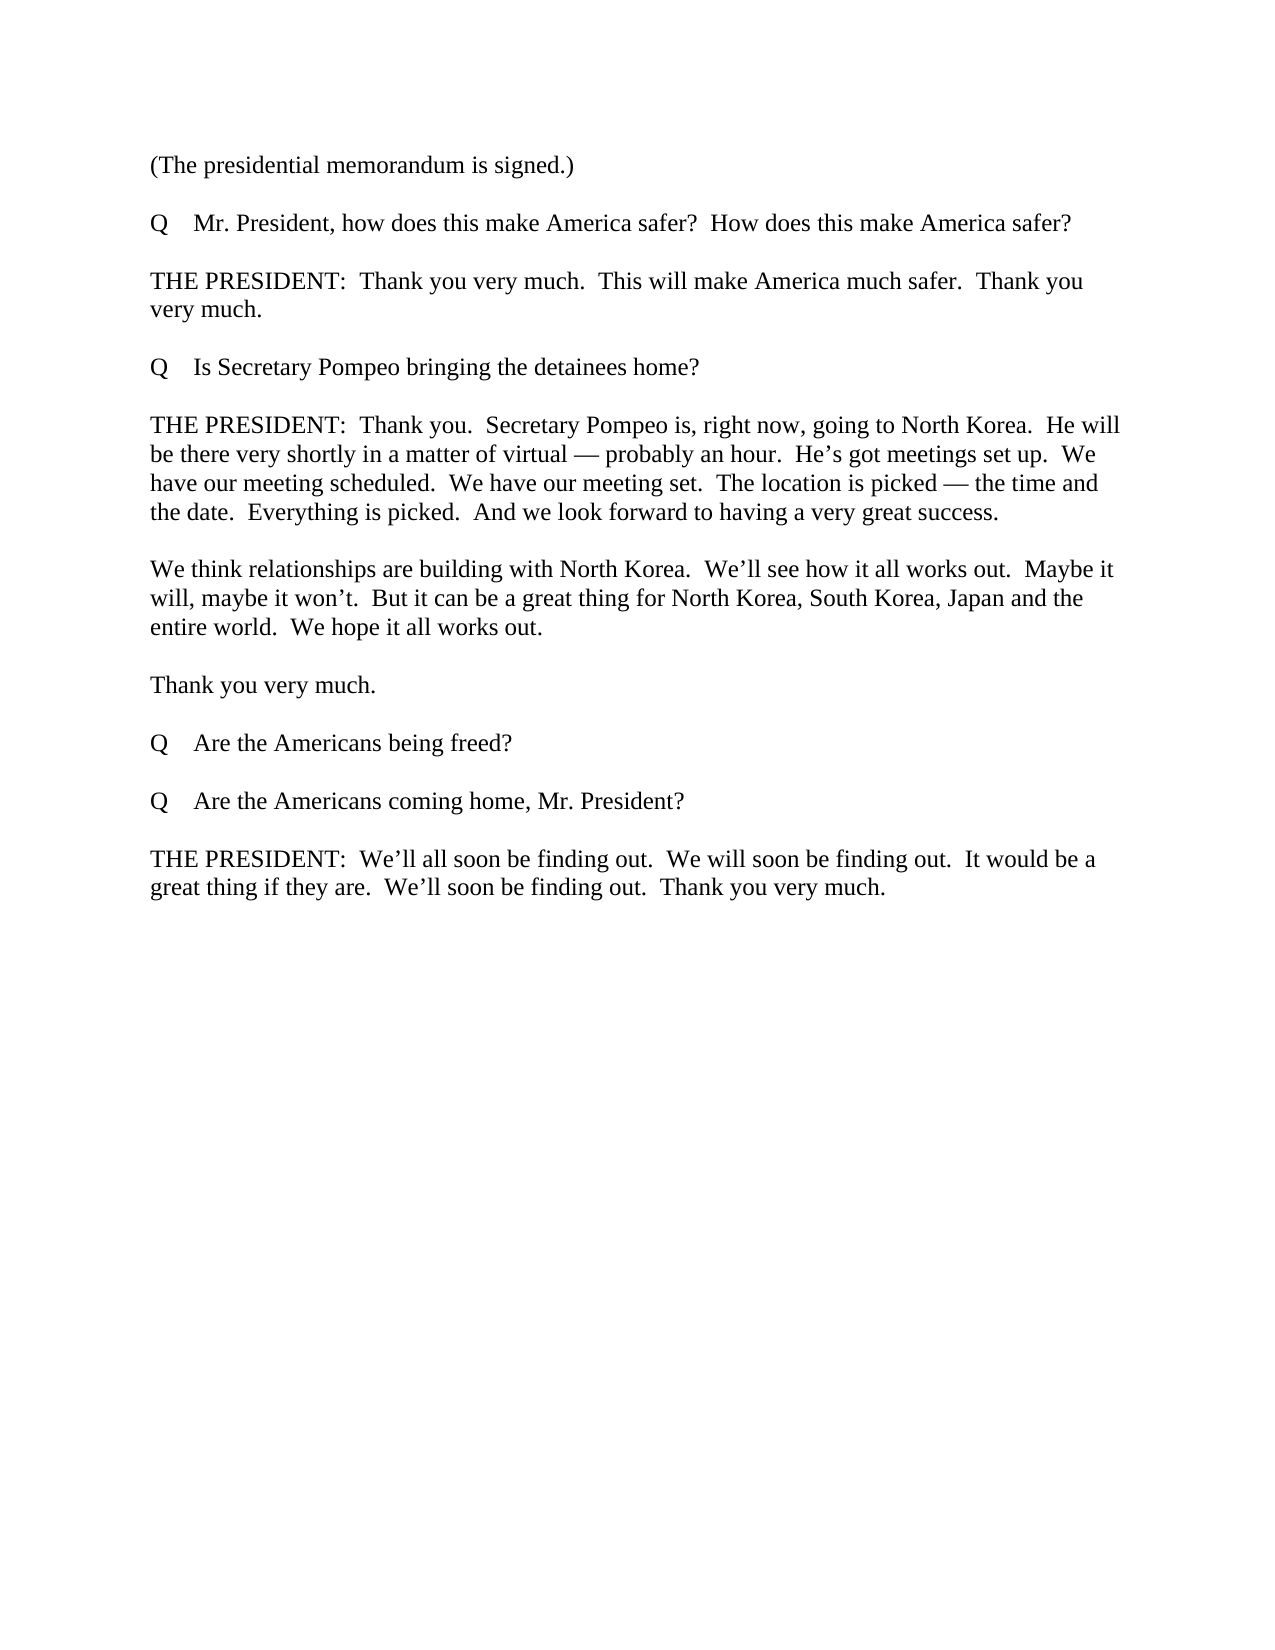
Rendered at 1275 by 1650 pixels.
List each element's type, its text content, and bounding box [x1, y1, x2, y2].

text Q Are the Americans coming home, Mr. President? [150, 786, 1125, 814]
text We think relationships are building with North Korea. We’ll see how it all works out. Maybe it will, maybe it won’t. But it can be a great thing for North Korea, South Korea, Japan and the entire world. We hope it all works out. [150, 554, 1125, 641]
text THE PRESIDENT: We’ll all soon be finding out. We will soon be finding out. It would be a great thing if they are. We’ll soon be finding out. Thank you very much. [150, 844, 1125, 901]
text (The presidential memorandum is signed.) [150, 150, 1125, 179]
text Q Are the Americans being freed? [150, 728, 1125, 757]
text THE PRESIDENT: Thank you. Secretary Pompeo is, right now, going to North Korea. He will be there very shortly in a matter of virtual — probably an hour. He’s got meetings set up. We have our meeting scheduled. We have our meeting set. The location is picked — the time and the date. Everything is picked. And we look forward to having a very great success. [150, 410, 1125, 525]
text Thank you very much. [150, 670, 1125, 699]
text Q Is Secretary Pompeo bringing the detainees home? [150, 352, 1125, 381]
text THE PRESIDENT: Thank you very much. This will make America much safer. Thank you very much. [150, 266, 1125, 323]
text Q Mr. President, how does this make America safer? How does this make America safer? [150, 208, 1125, 237]
